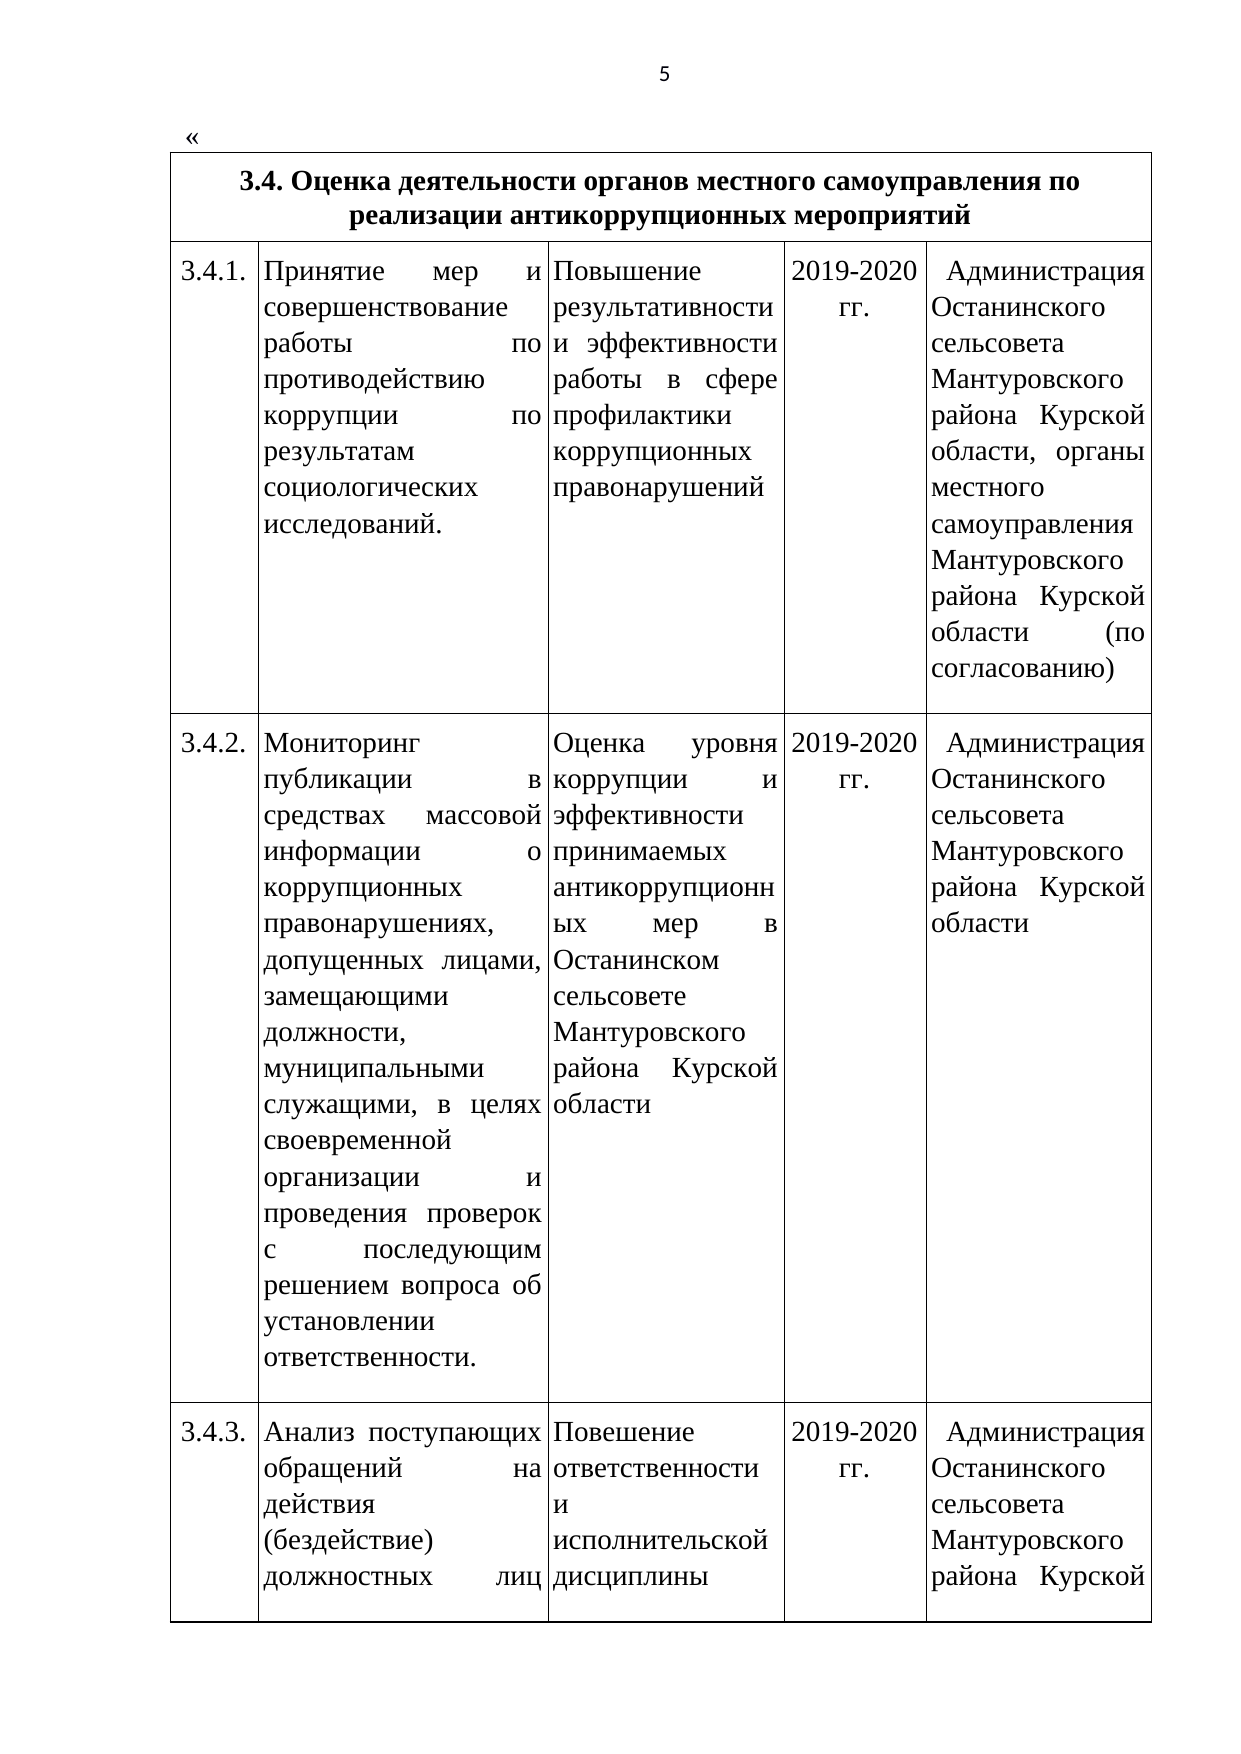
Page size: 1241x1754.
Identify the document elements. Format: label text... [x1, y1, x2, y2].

table_cell 3.4.1. [171, 242, 258, 713]
table_cell Мониторинг публикации в средствах массовой информации о коррупционных правонарушениях, допущенных лицами, замещающими должности, муниципальными служащими, в целях своевременной организации и проведения проверок с последующим решением вопроса об установлении ответственности. [259, 714, 548, 1402]
table_cell 2019-2020 гг. [785, 242, 926, 713]
table_cell 3.4.3. [171, 1403, 258, 1621]
table_cell Администрация Останинского сельсовета Мантуровского района Курской области, органы местного самоуправления Мантуровского района Курской области (по согласованию) [927, 242, 1151, 713]
text « [177, 118, 1152, 152]
table_cell Оценка уровня коррупции и эффективности принимаемых антикоррупционных мер в Останинском сельсовете Мантуровского района Курской области [549, 714, 784, 1402]
table_header 3.4. Оценка деятельности органов местного самоуправления по реализации антикоррупционных мероприятий [171, 153, 1151, 241]
table_cell 3.4.2. [171, 714, 258, 1402]
table_cell 2019-2020 гг. [785, 714, 926, 1402]
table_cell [259, 1403, 548, 1621]
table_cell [549, 1403, 784, 1621]
table_cell 2019-2020 гг. [785, 1403, 926, 1621]
table_cell Повышение результативности и эффективности работы в сфере профилактики коррупционных правонарушений [549, 242, 784, 713]
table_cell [927, 1403, 1151, 1621]
table_cell Принятие мер и совершенствование работы по противодействию коррупции по результатам социологических исследований. [259, 242, 548, 713]
table_cell Администрация Останинского сельсовета Мантуровского района Курской области [927, 714, 1151, 1402]
